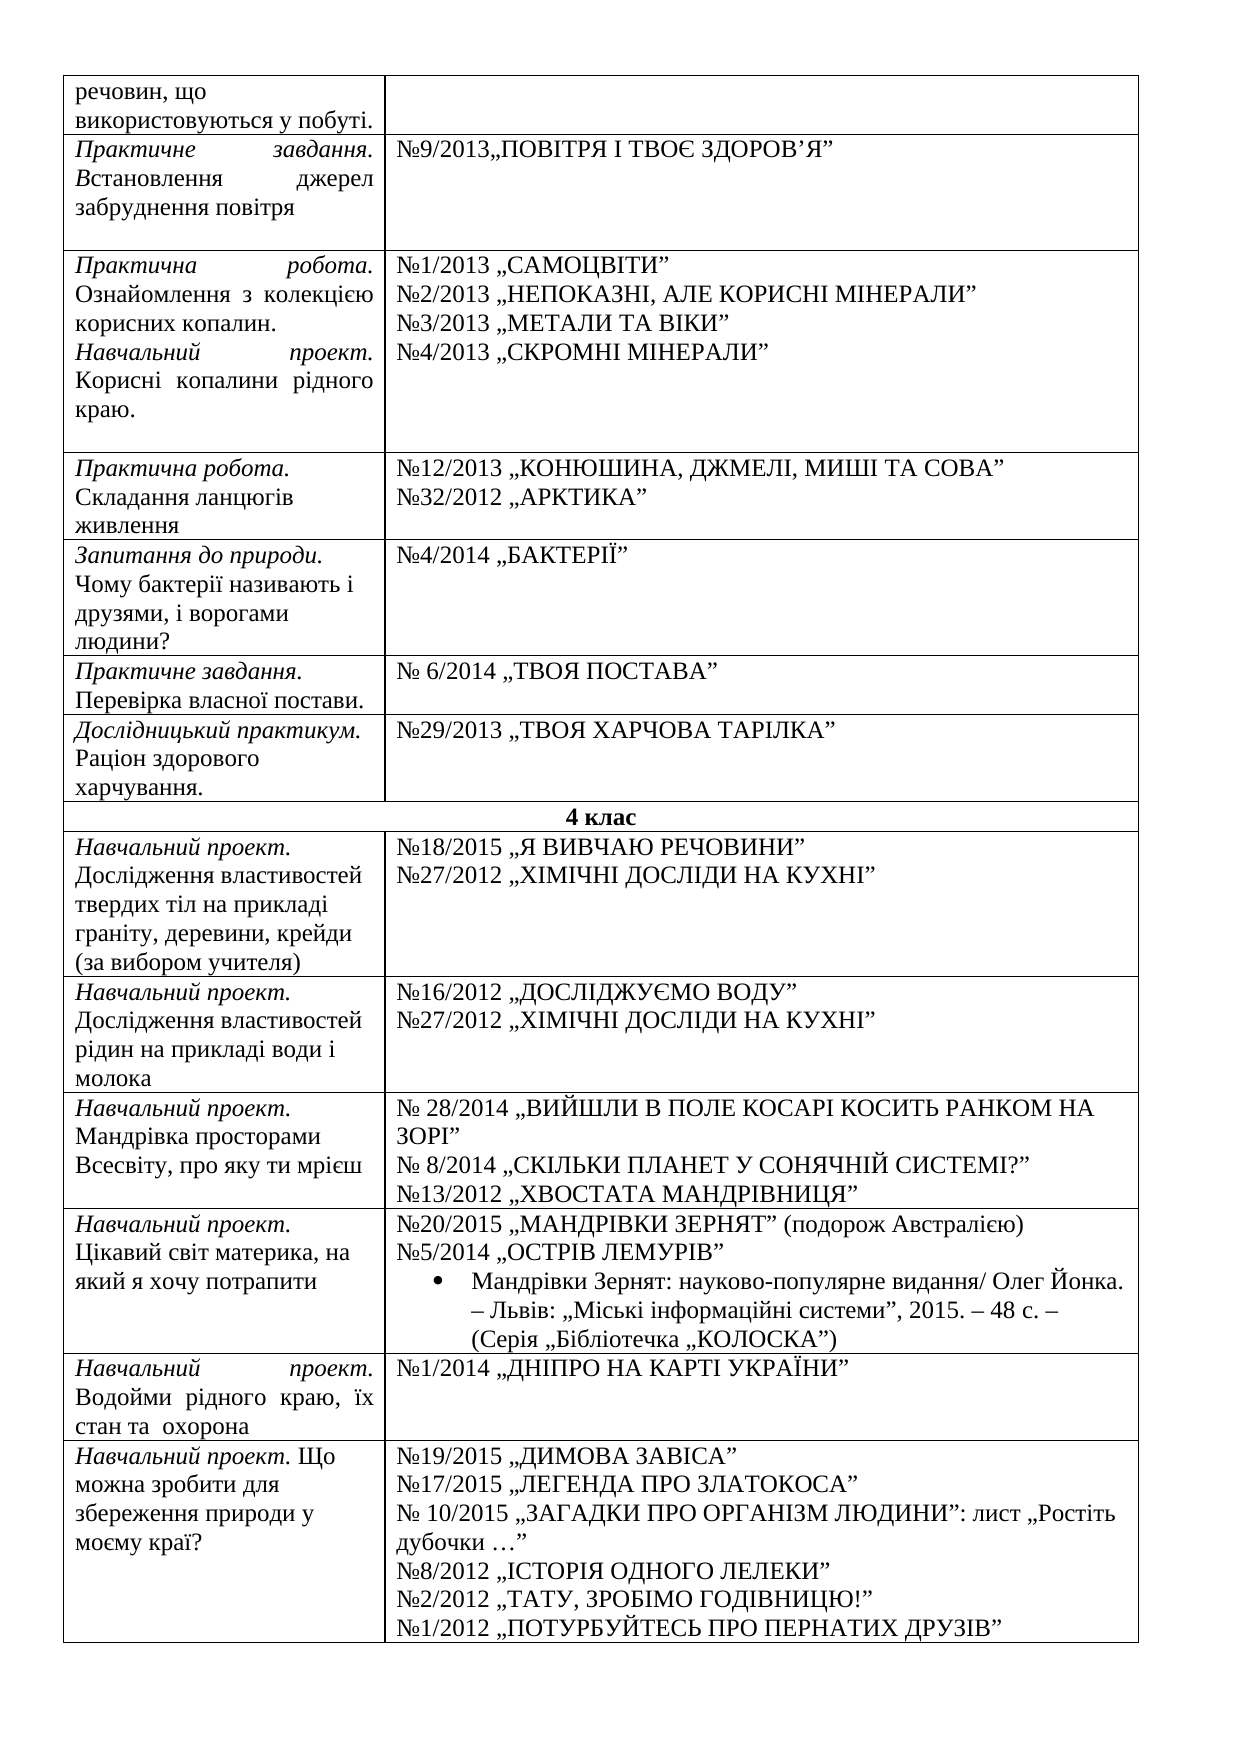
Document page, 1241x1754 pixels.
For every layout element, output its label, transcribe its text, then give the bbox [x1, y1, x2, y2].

table_cell № 28/2014 „ВИЙШЛИ В ПОЛЕ КОСАРІ КОСИТЬ РАНКОМ НА ЗОРІ” № 8/2014 „СКІЛЬКИ ПЛАНЕТ У СОНЯЧНІЙ СИСТЕМІ?” №13/2012 „ХВОСТАТА МАНДРІВНИЦЯ” [386, 1093, 1138, 1208]
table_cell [64, 76, 384, 133]
table_cell №19/2015 „ДИМОВА ЗАВІСА” №17/2015 „ЛЕГЕНДА ПРО ЗЛАТОКОСА” № 10/2015 „ЗАГАДКИ ПРО ОРГАНІЗМ ЛЮДИНИ”: лист „Ростіть дубочки …” №8/2012 „ІСТОРІЯ ОДНОГО ЛЕЛЕКИ” №2/2012 „ТАТУ, ЗРОБІМО ГОДІВНИЦЮ!” №1/2012 „ПОТУРБУЙТЕСЬ ПРО ПЕРНАТИХ ДРУЗІВ” [386, 1441, 1138, 1642]
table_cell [386, 76, 1138, 133]
table_cell №1/2014 „ДНІПРО НА КАРТІ УКРАЇНИ” [386, 1354, 1138, 1440]
table_cell №1/2013 „САМОЦВІТИ” №2/2013 „НЕПОКАЗНІ, АЛЕ КОРИСНІ МІНЕРАЛИ” №3/2013 „МЕТАЛИ ТА ВІКИ” №4/2013 „СКРОМНІ МІНЕРАЛИ” [386, 251, 1138, 452]
table_cell № 6/2014 „ТВОЯ ПОСТАВА” [386, 656, 1138, 714]
table_cell Запитання до природи. Чому бактерії називають і друзями, і ворогами людини? [64, 540, 384, 655]
table_cell №12/2013 „КОНЮШИНА, ДЖМЕЛІ, МИШІ ТА СОВА” №32/2012 „АРКТИКА” [386, 453, 1138, 539]
table_cell Практична робота. Ознайомлення з колекцією корисних копалин. Навчальний проект. Корисні копалини рідного краю. [64, 251, 384, 452]
table_cell №9/2013„ПОВІТРЯ І ТВОЄ ЗДОРОВ’Я” [386, 135, 1138, 249]
table_cell №4/2014 „БАКТЕРІЇ” [386, 540, 1138, 655]
table_cell №20/2015 „МАНДРІВКИ ЗЕРНЯТ” (подорож Австралією) №5/2014 „ОСТРІВ ЛЕМУРІВ” Мандрівки Зернят: науково-популярне видання/ Олег Йонка. – Львів: „Міські інформаційні системи”, 2015. – 48 с. – (Серія „Бібліотечка „КОЛОСКА”) [386, 1209, 1138, 1352]
table_cell Навчальний проект. Водойми рідного краю, їх стан та охорона [64, 1354, 384, 1440]
table_cell №29/2013 „ТВОЯ ХАРЧОВА ТАРІЛКА” [386, 715, 1138, 801]
table_cell Навчальний проект. Мандрівка просторами Всесвіту, про яку ти мрієш [64, 1093, 384, 1208]
table_cell Навчальний проект. Дослідження властивостей твердих тіл на прикладі граніту, деревини, крейди (за вибором учителя) [64, 832, 384, 976]
table_cell Практична робота. Складання ланцюгів живлення [64, 453, 384, 539]
table_cell Навчальний проект. Що можна зробити для збереження природи у моєму краї? [64, 1441, 384, 1642]
table_cell №18/2015 „Я ВИВЧАЮ РЕЧОВИНИ” №27/2012 „ХІМІЧНІ ДОСЛІДИ НА КУХНІ” [386, 832, 1138, 976]
table_cell Навчальний проект. Дослідження властивостей рідин на прикладі води і молока [64, 977, 384, 1092]
table_cell Навчальний проект. Цікавий світ материка, на який я хочу потрапити [64, 1209, 384, 1352]
table_cell №16/2012 „ДОСЛІДЖУЄМО ВОДУ” №27/2012 „ХІМІЧНІ ДОСЛІДИ НА КУХНІ” [386, 977, 1138, 1092]
table_cell Дослідницький практикум. Раціон здорового харчування. [64, 715, 384, 801]
table_cell Практичне завдання. Встановлення джерел забруднення повітря [64, 135, 384, 249]
table_cell Практичне завдання. Перевірка власної постави. [64, 656, 384, 714]
table_cell 4 клас [64, 802, 1138, 831]
